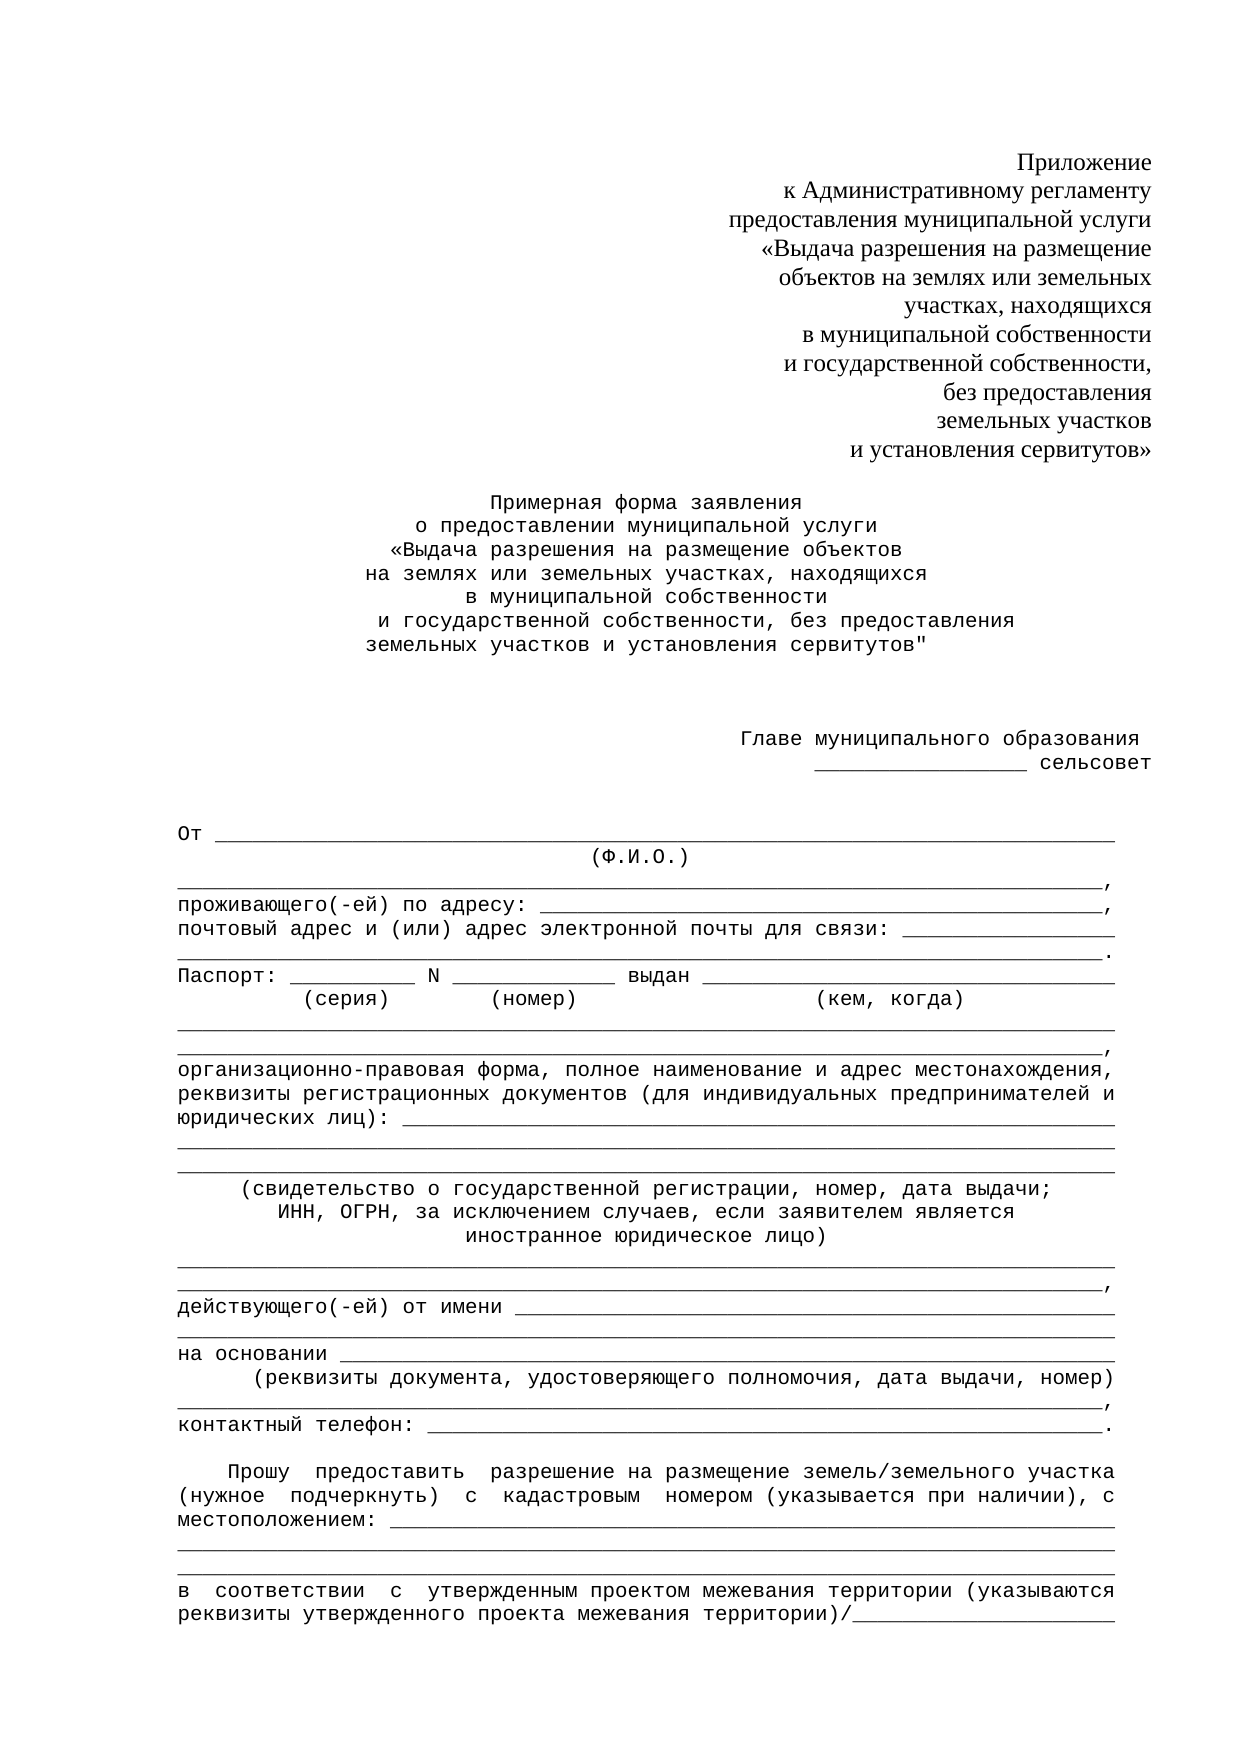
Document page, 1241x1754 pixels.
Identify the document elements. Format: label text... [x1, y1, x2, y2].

text в муниципальной собственности [177, 586, 1152, 610]
text юридических лиц): _________________________________________________________ [177, 1107, 1152, 1130]
text Главе муниципального образования [177, 728, 1152, 752]
text в муниципальной собственности [177, 319, 1152, 348]
text Прошу предоставить разрешение на размещение земель/земельного участка [177, 1461, 1152, 1485]
text (серия) (номер) (кем, когда) [177, 988, 1152, 1012]
text ___________________________________________________________________________ [177, 1319, 1152, 1343]
text ___________________________________________________________________________ [177, 1248, 1152, 1272]
text на основании ______________________________________________________________ [177, 1343, 1152, 1367]
text (Ф.И.О.) [177, 847, 1152, 870]
text и государственной собственности, [177, 348, 1152, 377]
text __________________________________________________________________________, [177, 1390, 1152, 1414]
text __________________________________________________________________________, [177, 1036, 1152, 1059]
text участках, находящихся [177, 291, 1152, 319]
text к Административному регламенту [177, 176, 1152, 204]
text ___________________________________________________________________________ [177, 1130, 1152, 1154]
text __________________________________________________________________________, [177, 870, 1152, 894]
text местоположением: __________________________________________________________ [177, 1509, 1152, 1532]
text контактный телефон: ______________________________________________________. [177, 1414, 1152, 1438]
text проживающего(-ей) по адресу: _____________________________________________, [177, 894, 1152, 917]
text ___________________________________________________________________________ [177, 1012, 1152, 1036]
text __________________________________________________________________________, [177, 1272, 1152, 1296]
text о предоставлении муниципальной услуги [177, 516, 1152, 539]
text действующего(-ей) от имени ________________________________________________ [177, 1296, 1152, 1319]
text реквизиты регистрационных документов (для индивидуальных предпринимателей и [177, 1083, 1152, 1107]
text без предоставления [177, 377, 1152, 406]
text ИНН, ОГРН, за исключением случаев, если заявителем является [177, 1201, 1152, 1225]
text организационно-правовая форма, полное наименование и адрес местонахождения, [177, 1059, 1152, 1083]
text ___________________________________________________________________________ [177, 1532, 1152, 1556]
text объектов на землях или земельных [177, 262, 1152, 291]
text в соответствии с утвержденным проектом межевания территории (указываются [177, 1579, 1152, 1603]
text на землях или земельных участках, находящихся [177, 563, 1152, 586]
text почтовый адрес и (или) адрес электронной почты для связи: _________________ [177, 917, 1152, 941]
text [177, 1556, 1152, 1579]
text земельных участков [177, 406, 1152, 434]
text (нужное подчеркнуть) с кадастровым номером (указывается при наличии), с [177, 1485, 1152, 1509]
text и государственной собственности, без предоставления [177, 610, 1152, 634]
text (свидетельство о государственной регистрации, номер, дата выдачи; [177, 1178, 1152, 1201]
text земельных участков и установления сервитутов" [177, 634, 1152, 657]
text Паспорт: __________ N _____________ выдан _________________________________ [177, 965, 1152, 988]
text реквизиты утвержденного проекта межевания территории)/_____________________ [177, 1603, 1152, 1627]
text (реквизиты документа, удостоверяющего полномочия, дата выдачи, номер) [177, 1367, 1152, 1390]
text __________________________________________________________________________. [177, 941, 1152, 965]
text «Выдача разрешения на размещение объектов [177, 539, 1152, 563]
text предоставления муниципальной услуги [177, 204, 1152, 233]
text ___________________________________________________________________________ [177, 1154, 1152, 1178]
text От ________________________________________________________________________ [177, 823, 1152, 847]
text «Выдача разрешения на размещение [177, 233, 1152, 262]
text иностранное юридическое лицо) [177, 1225, 1152, 1248]
text и установления сервитутов» [177, 434, 1152, 463]
text _________________ сельсовет [177, 752, 1152, 776]
text Примерная форма заявления [177, 492, 1152, 516]
text Приложение [177, 147, 1152, 176]
